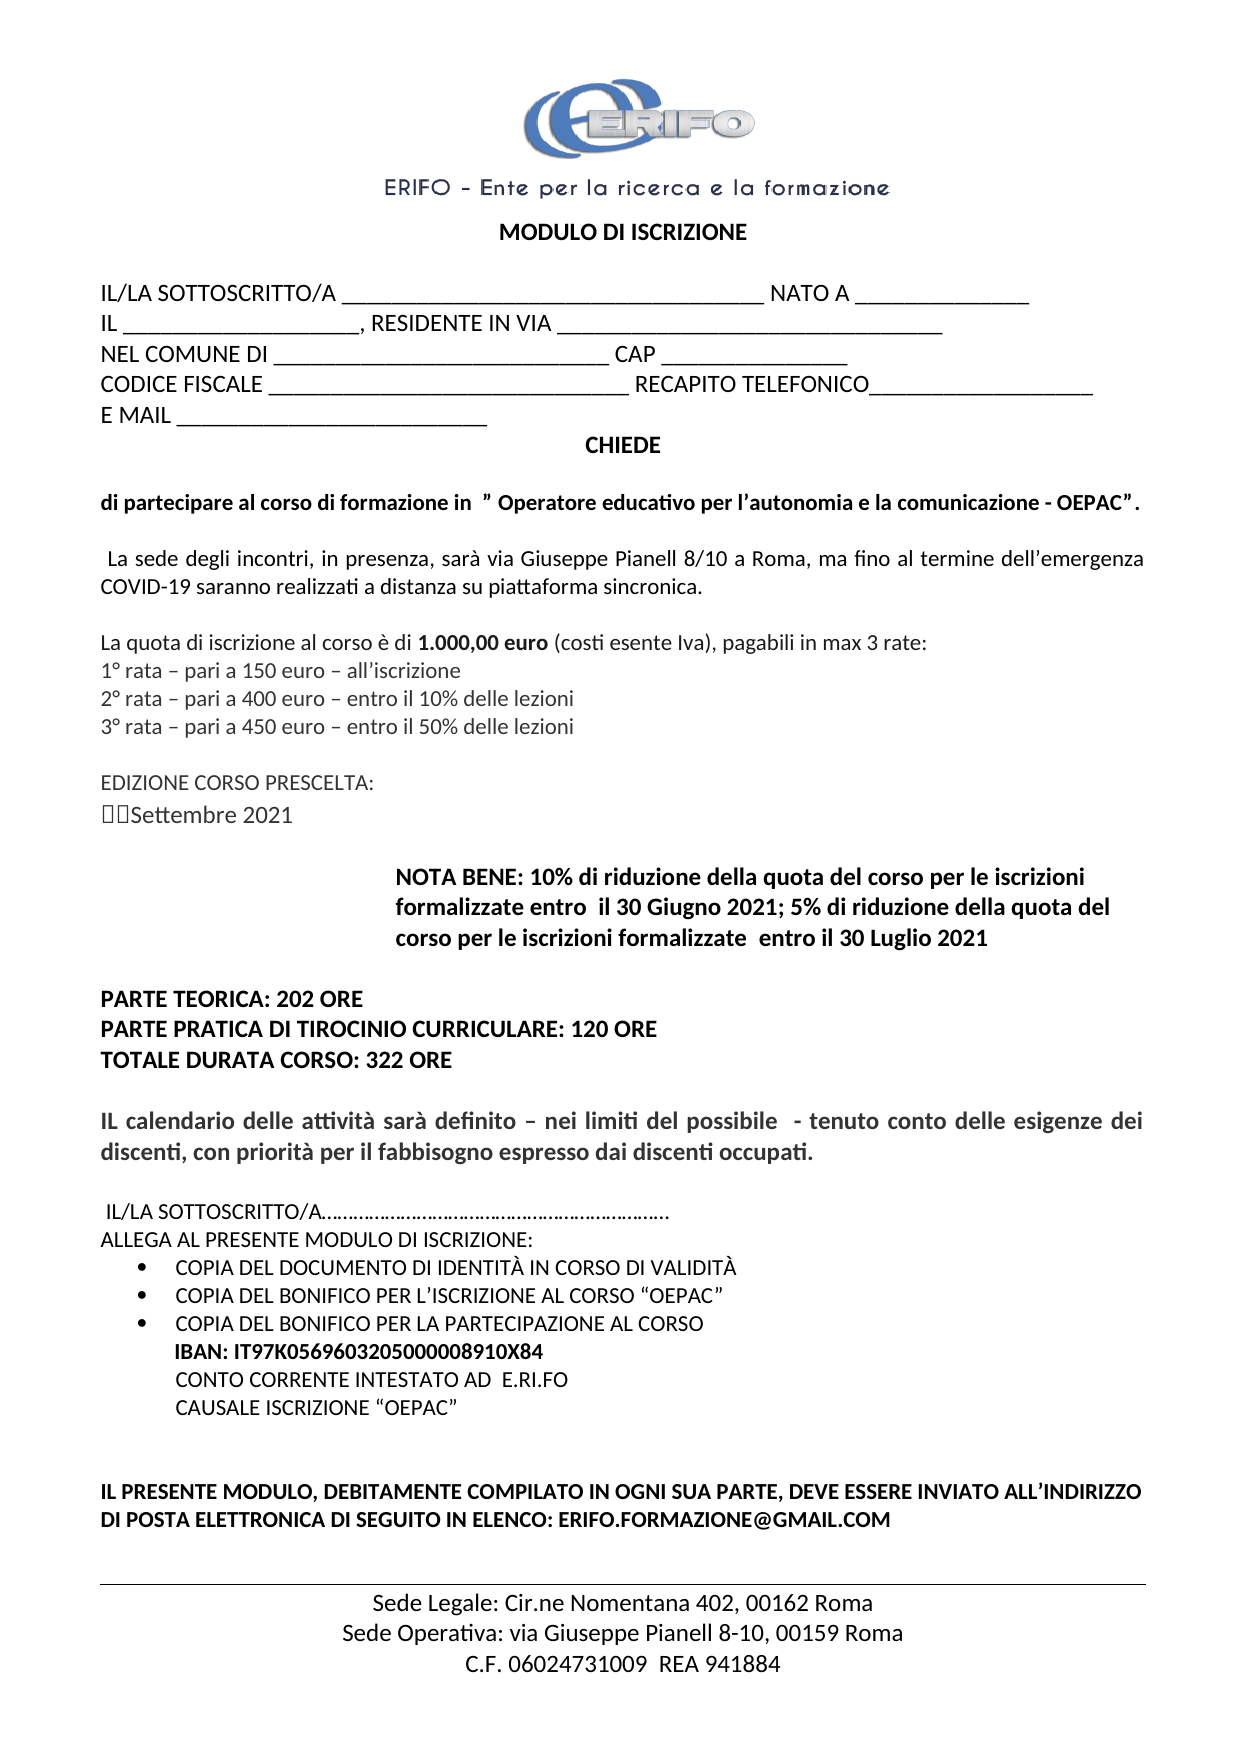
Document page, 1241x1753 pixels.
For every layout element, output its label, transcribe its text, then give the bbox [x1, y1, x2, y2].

text Il/la sottoscritto/a………………………………………………………… [100, 1197, 1101, 1225]
text CHIEDE [100, 430, 1146, 460]
subtitle di partecipare al corso di formazione in ” Operatore educativo per l’autonomia e la comunicazione - OEPAC”. [100, 488, 1146, 516]
text MODULO DI ISCRIZIONE [100, 216, 1146, 247]
text Codice fiscale _____________________________ Recapito telefonico__________________ [100, 369, 1146, 399]
text La sede degli incontri, in presenza, sarà via Giuseppe Pianell 8/10 a Roma, ma fino al termine dell’emergenza COVID-19 saranno realizzati a distanza su piattaforma sincronica. [100, 544, 1146, 600]
text Allega al presente Modulo di Iscrizione: [100, 1225, 1146, 1253]
text E mail _________________________ [100, 399, 1146, 430]
text Il/la sottoscritto/a __________________________________ nato a ______________ [100, 277, 1146, 308]
list Copia del bonifico per la partecipazione al corso [138, 1309, 1146, 1337]
text 2° rata – pari a 400 euro – entro il 10% delle lezioni [100, 684, 1146, 712]
text Parte pratica di tirocinio curriculare: 120 ore [100, 1014, 1146, 1044]
text 1° rata – pari a 150 euro – all’iscrizione [100, 656, 1146, 684]
text causale iscrizione “OEPAC” [175, 1393, 1146, 1421]
text EDIZIONE CORSO PRESCELTA: [100, 768, 1146, 796]
text La quota di iscrizione al corso è di 1.000,00 euro (costi esente Iva), pagabili in max 3 rate: [100, 628, 1146, 656]
text Parte teorica: 202 ore [100, 983, 1146, 1014]
text TOTALE DURATA CORSO: 322 ore [100, 1044, 1146, 1075]
text Nota bene: 10% di riduzione della quota del corso per le iscrizioni formalizzate entro il 30 Giugno 2021; 5% di riduzione della quota del corso per le iscrizioni formalizzate entro il 30 Luglio 2021 [395, 861, 1146, 953]
text Settembre 2021 [100, 796, 1146, 831]
text IL calendario delle attività sarà definito – nei limiti del possibile - tenuto conto delle esigenze dei discenti, con priorità per il fabbisogno espresso dai discenti occupati. [100, 1105, 1146, 1166]
text Il ___________________, residente in via _______________________________ [100, 308, 1146, 338]
text 3° rata – pari a 450 euro – entro il 50% delle lezioni [100, 712, 1146, 740]
list Copia del bonifico per l’iscrizione al Corso “OEPAC” [138, 1281, 1146, 1309]
picture [100, 73, 1077, 217]
text IBAN: IT97K0569603205000008910X84 [100, 1337, 1146, 1365]
text Il presente Modulo, debitamente compilato in ogni sua parte, deve essere inviato all’indirizzo di posta elettronica di seguito in elenco: erifo.formazione@gmail.com [100, 1477, 1146, 1533]
text Nel comune di ___________________________ CAP _______________ [100, 338, 1146, 369]
text Conto corrente intestato aD E.RI.FO [175, 1365, 1146, 1393]
list Copia del documento di identità in corso di validità [138, 1253, 1146, 1281]
